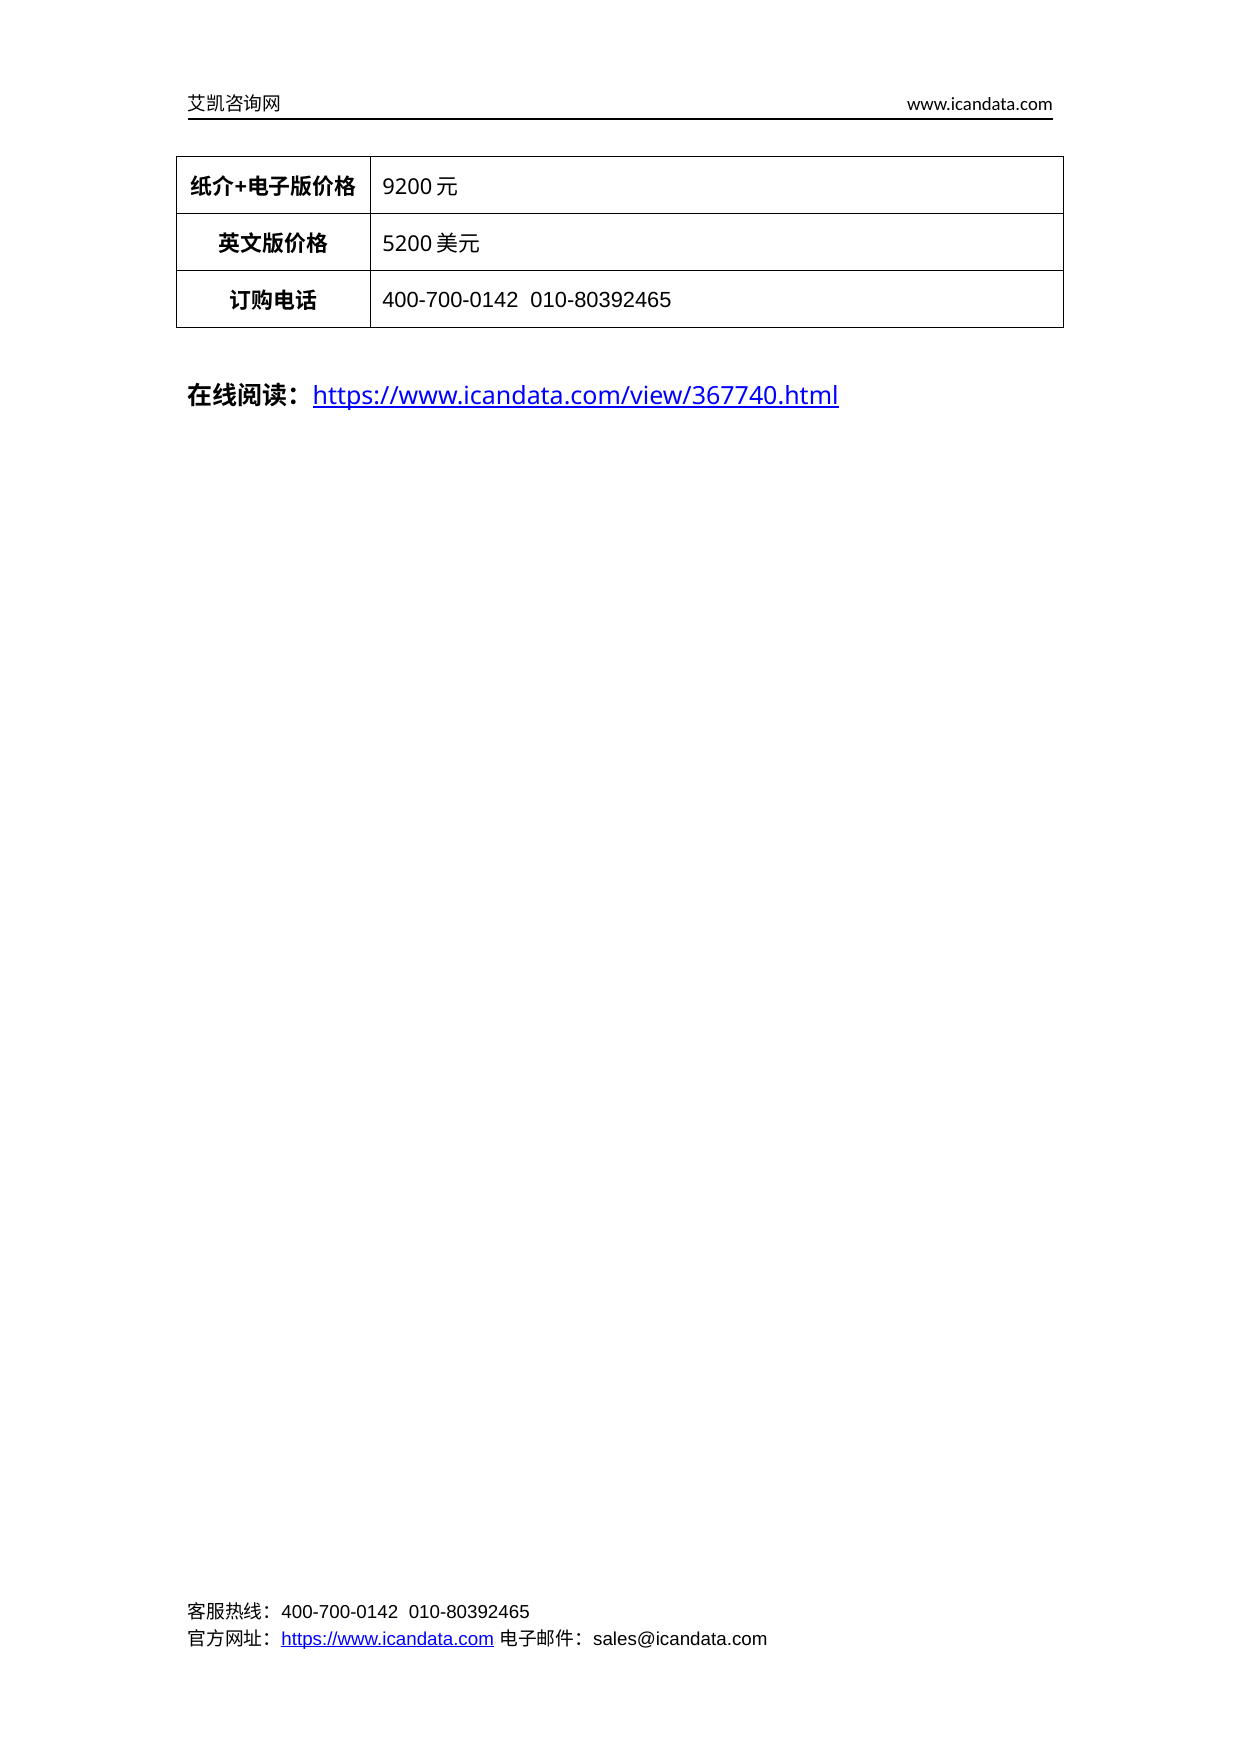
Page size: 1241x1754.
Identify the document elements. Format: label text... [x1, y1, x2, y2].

text 在线阅读：https://www.icandata.com/view/367740.html [187, 361, 1053, 426]
table_cell 400-700-0142 010-80392465 [371, 271, 1063, 327]
table_cell 纸介+电子版价格 [177, 157, 370, 213]
table_cell 9200元 [371, 157, 1063, 213]
table_cell 5200美元 [371, 214, 1063, 270]
table_cell 英文版价格 [177, 214, 370, 270]
table_cell 订购电话 [177, 271, 370, 327]
